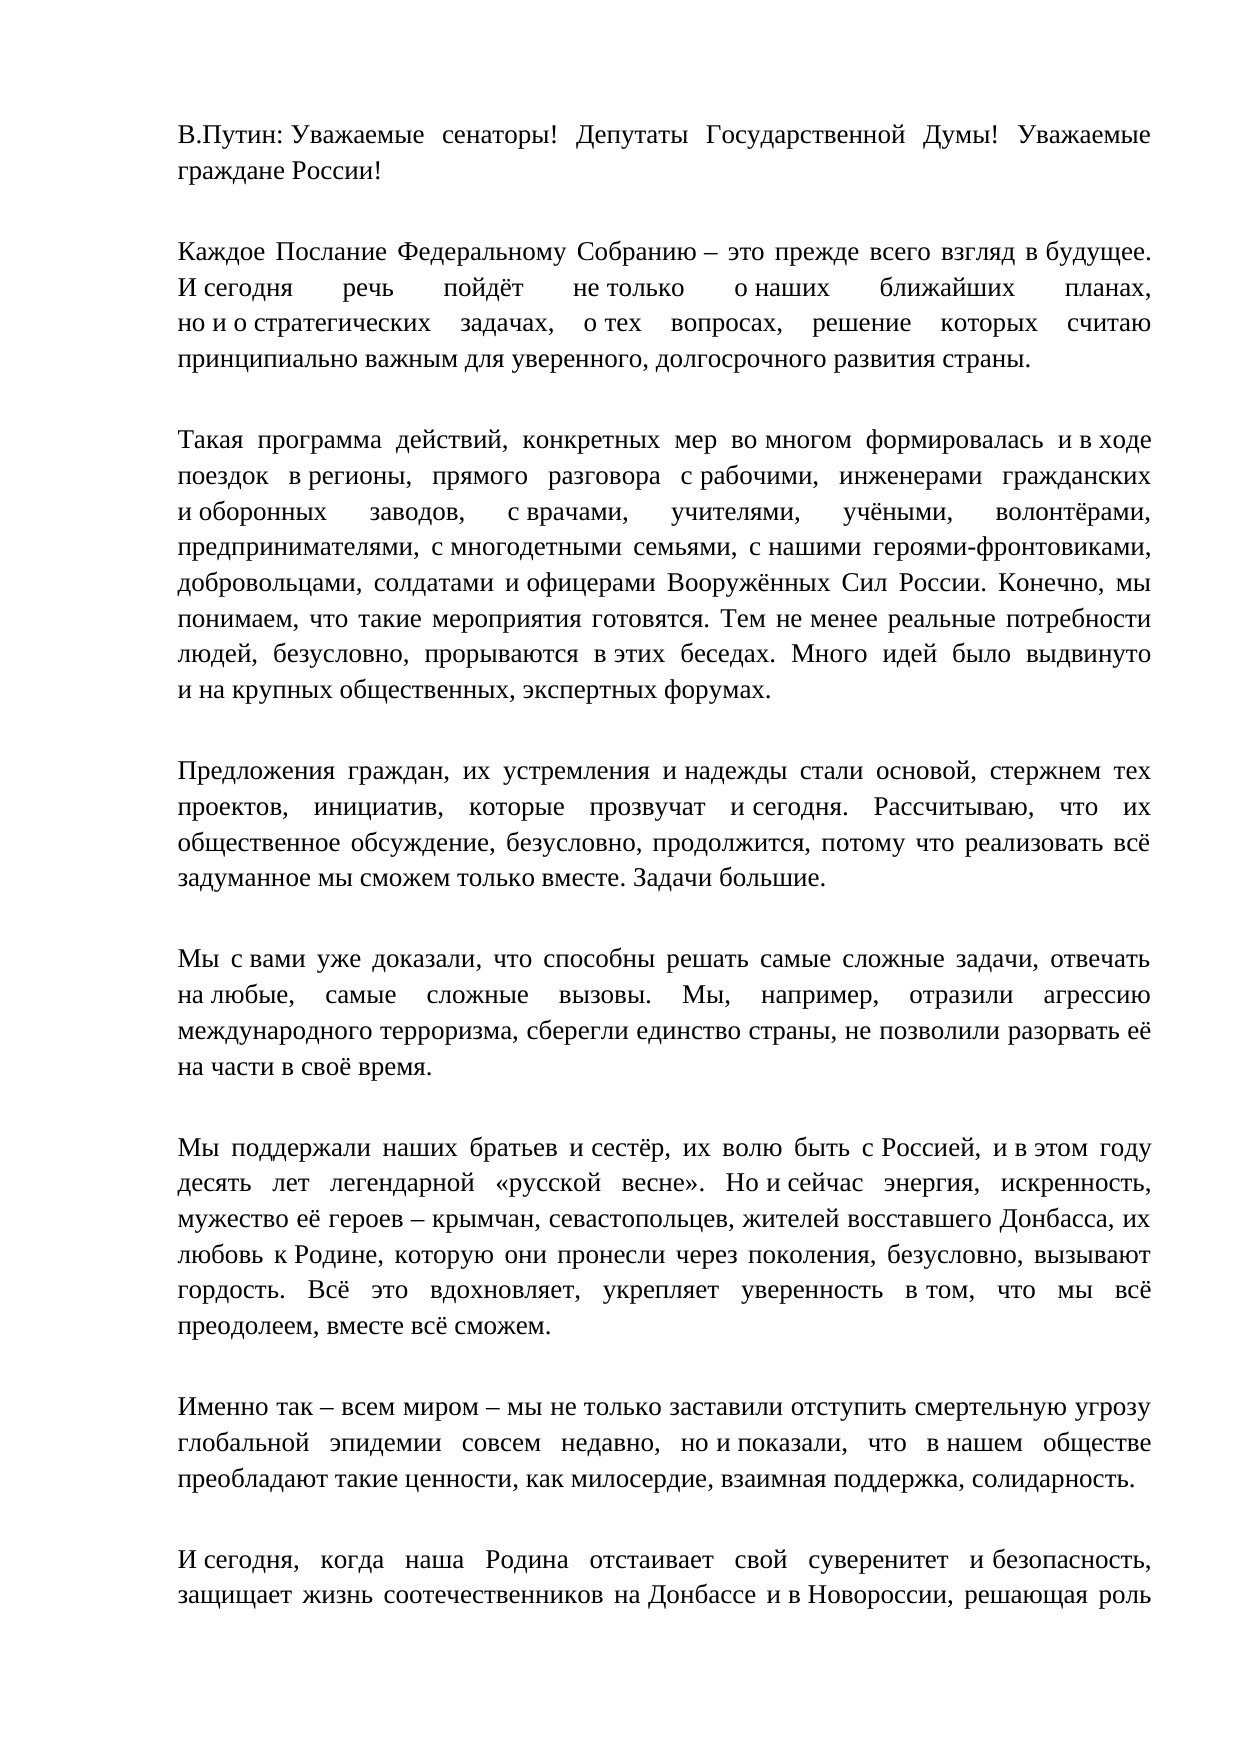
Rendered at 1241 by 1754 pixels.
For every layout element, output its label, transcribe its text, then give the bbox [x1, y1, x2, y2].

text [177, 1543, 1152, 1610]
text Мы с вами уже доказали, что способны решать самые сложные задачи, отвечать на любые, самые сложные вызовы. Мы, например, отразили агрессию международного терроризма, сберегли единство страны, не позволили разорвать её на части в своё время. [177, 942, 1152, 1081]
text Каждое Послание Федеральному Собранию – это прежде всего взгляд в будущее. И сегодня речь пойдёт не только о наших ближайших планах, но и о стратегических задачах, о тех вопросах, решение которых считаю принципиально важным для уверенного, долгосрочного развития страны. [177, 235, 1152, 373]
text В.Путин: Уважаемые сенаторы! Депутаты Государственной Думы! Уважаемые граждане России! [177, 118, 1152, 185]
text Именно так – всем миром – мы не только заставили отступить смертельную угрозу глобальной эпидемии совсем недавно, но и показали, что в нашем обществе преобладают такие ценности, как милосердие, взаимная поддержка, солидарность. [177, 1390, 1152, 1493]
text Мы поддержали наших братьев и сестёр, их волю быть с Россией, и в этом году десять лет легендарной «русской весне». Но и сейчас энергия, искренность, мужество её героев – крымчан, севастопольцев, жителей восставшего Донбасса, их любовь к Родине, которую они пронесли через поколения, безусловно, вызывают гордость. Всё это вдохновляет, укрепляет уверенность в том, что мы всё преодолеем, вместе всё сможем. [177, 1131, 1152, 1341]
text Предложения граждан, их устремления и надежды стали основой, стержнем тех проектов, инициатив, которые прозвучат и сегодня. Рассчитываю, что их общественное обсуждение, безусловно, продолжится, потому что реализовать всё задуманное мы сможем только вместе. Задачи большие. [177, 754, 1152, 893]
text Такая программа действий, конкретных мер во многом формировалась и в ходе поездок в регионы, прямого разговора с рабочими, инженерами гражданских и оборонных заводов, с врачами, учителями, учёными, волонтёрами, предпринимателями, с многодетными семьями, с нашими героями-фронтовиками, добровольцами, солдатами и офицерами Вооружённых Сил России. Конечно, мы понимаем, что такие мероприятия готовятся. Тем не менее реальные потребности людей, безусловно, прорываются в этих беседах. Много идей было выдвинуто и на крупных общественных, экспертных форумах. [177, 423, 1152, 704]
